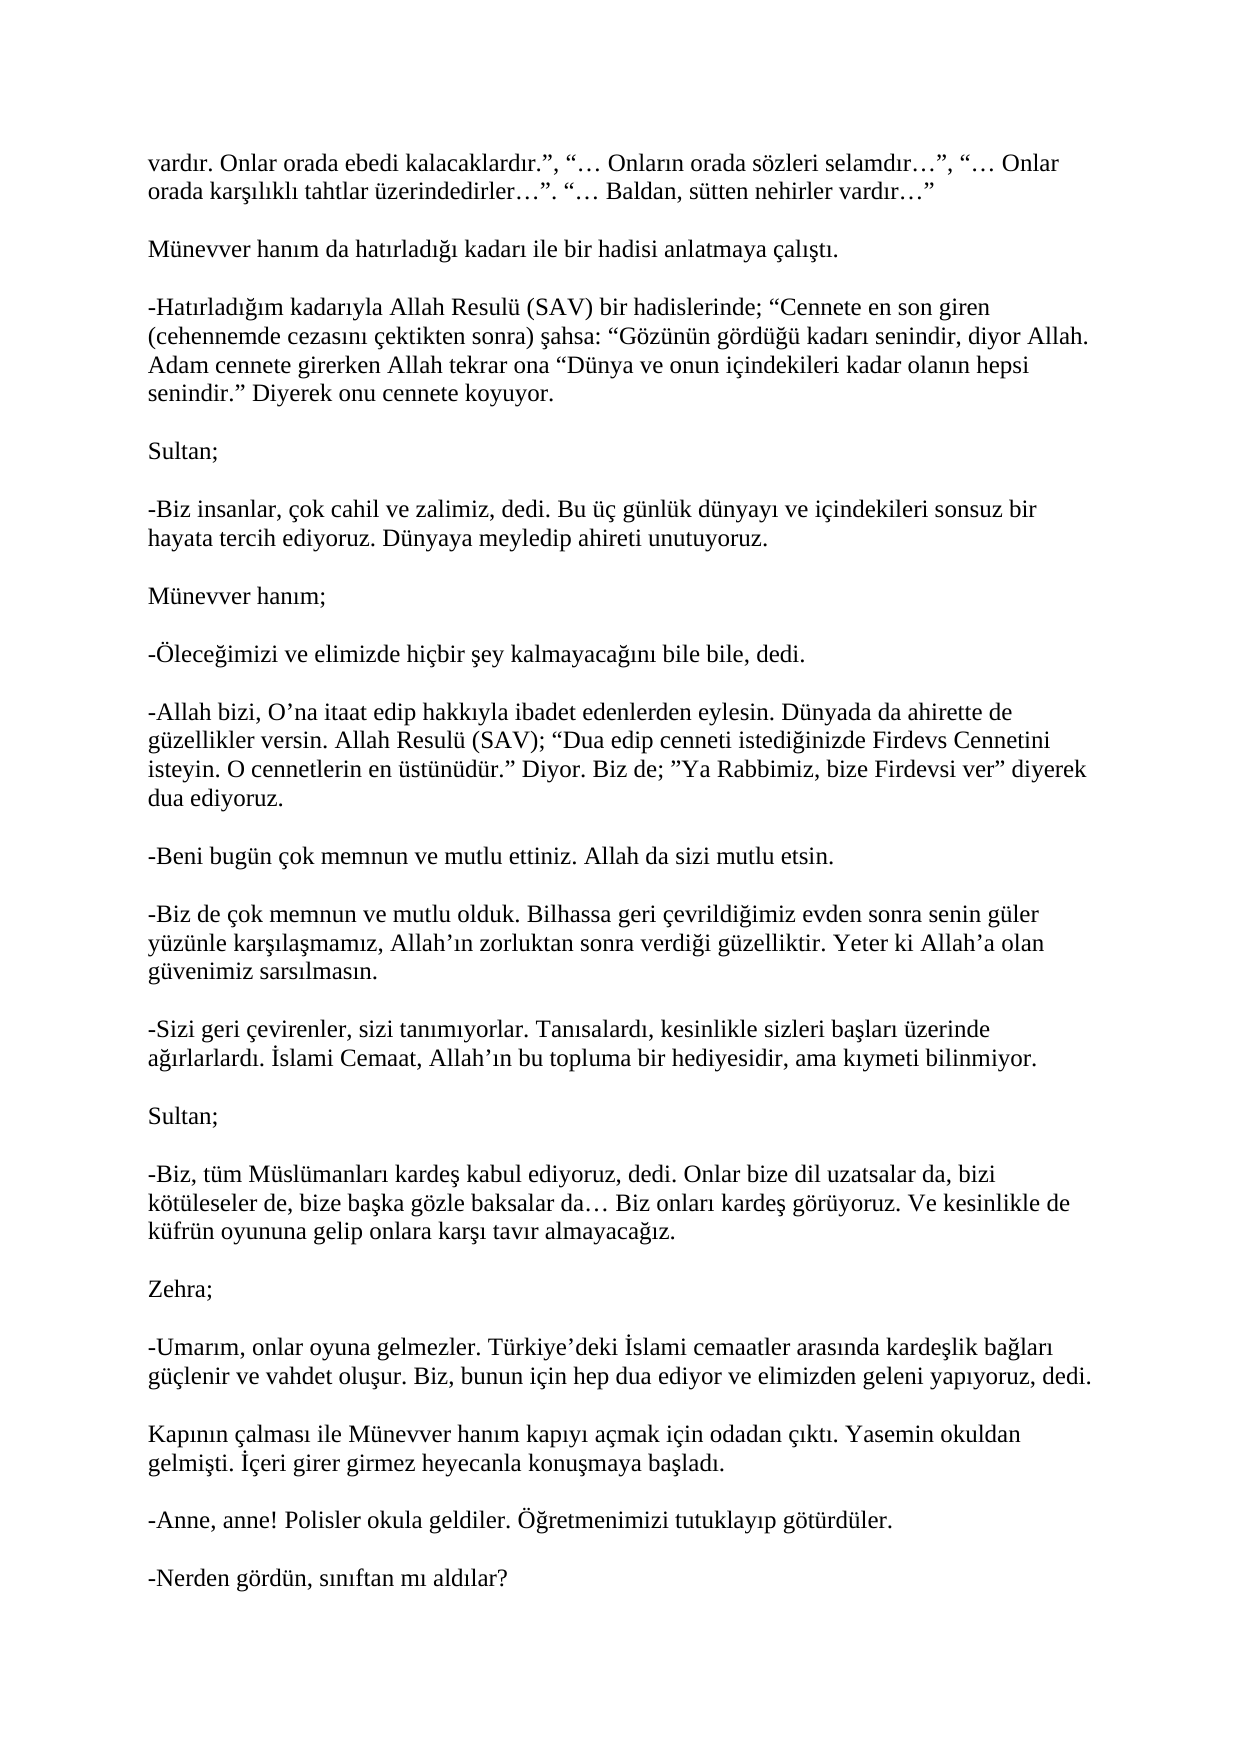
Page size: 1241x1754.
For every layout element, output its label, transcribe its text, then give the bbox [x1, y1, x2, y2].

text Münevver hanım; [148, 581, 1093, 610]
text -Öleceğimizi ve elimizde hiçbir şey kalmayacağını bile bile, dedi. [148, 639, 1093, 668]
text Sultan; [148, 1101, 1093, 1130]
text -Hatırladığım kadarıyla Allah Resulü (SAV) bir hadislerinde; “Cennete en son giren (cehennemde cezasını çektikten sonra) şahsa: “Gözünün gördüğü kadarı senindir, diyor Allah. Adam cennete girerken Allah tekrar ona “Dünya ve onun içindekileri kadar olanın hepsi senindir.” Diyerek onu cennete koyuyor. [148, 292, 1093, 407]
text Zehra; [148, 1274, 1093, 1303]
text Sultan; [148, 436, 1093, 465]
text -Sizi geri çevirenler, sizi tanımıyorlar. Tanısalardı, kesinlikle sizleri başları üzerinde ağırlarlardı. İslami Cemaat, Allah’ın bu topluma bir hediyesidir, ama kıymeti bilinmiyor. [148, 1014, 1093, 1072]
text -Anne, anne! Polisler okula geldiler. Öğretmenimizi tutuklayıp götürdüler. [148, 1506, 1093, 1534]
text -Beni bugün çok memnun ve mutlu ettiniz. Allah da sizi mutlu etsin. [148, 841, 1093, 870]
text Kapının çalması ile Münevver hanım kapıyı açmak için odadan çıktı. Yasemin okuldan gelmişti. İçeri girer girmez heyecanla konuşmaya başladı. [148, 1419, 1093, 1476]
text -Biz, tüm Müslümanları kardeş kabul ediyoruz, dedi. Onlar bize dil uzatsalar da, bizi kötüleseler de, bize başka gözle baksalar da… Biz onları kardeş görüyoruz. Ve kesinlikle de küfrün oyununa gelip onlara karşı tavır almayacağız. [148, 1159, 1093, 1245]
text -Biz de çok memnun ve mutlu olduk. Bilhassa geri çevrildiğimiz evden sonra senin güler yüzünle karşılaşmamız, Allah’ın zorluktan sonra verdiği güzelliktir. Yeter ki Allah’a olan güvenimiz sarsılmasın. [148, 899, 1093, 985]
text -Biz insanlar, çok cahil ve zalimiz, dedi. Bu üç günlük dünyayı ve içindekileri sonsuz bir hayata tercih ediyoruz. Dünyaya meyledip ahireti unutuyoruz. [148, 494, 1093, 552]
text Münevver hanım da hatırladığı kadarı ile bir hadisi anlatmaya çalıştı. [148, 234, 1093, 263]
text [148, 148, 1093, 205]
text -Umarım, onlar oyuna gelmezler. Türkiye’deki İslami cemaatler arasında kardeşlik bağları güçlenir ve vahdet oluşur. Biz, bunun için hep dua ediyor ve elimizden geleni yapıyoruz, dedi. [148, 1332, 1093, 1390]
text -Allah bizi, O’na itaat edip hakkıyla ibadet edenlerden eylesin. Dünyada da ahirette de güzellikler versin. Allah Resulü (SAV); “Dua edip cenneti istediğinizde Firdevs Cennetini isteyin. O cennetlerin en üstünüdür.” Diyor. Biz de; ”Ya Rabbimiz, bize Firdevsi ver” diyerek dua ediyoruz. [148, 697, 1093, 812]
text -Nerden gördün, sınıftan mı aldılar? [148, 1563, 1093, 1592]
